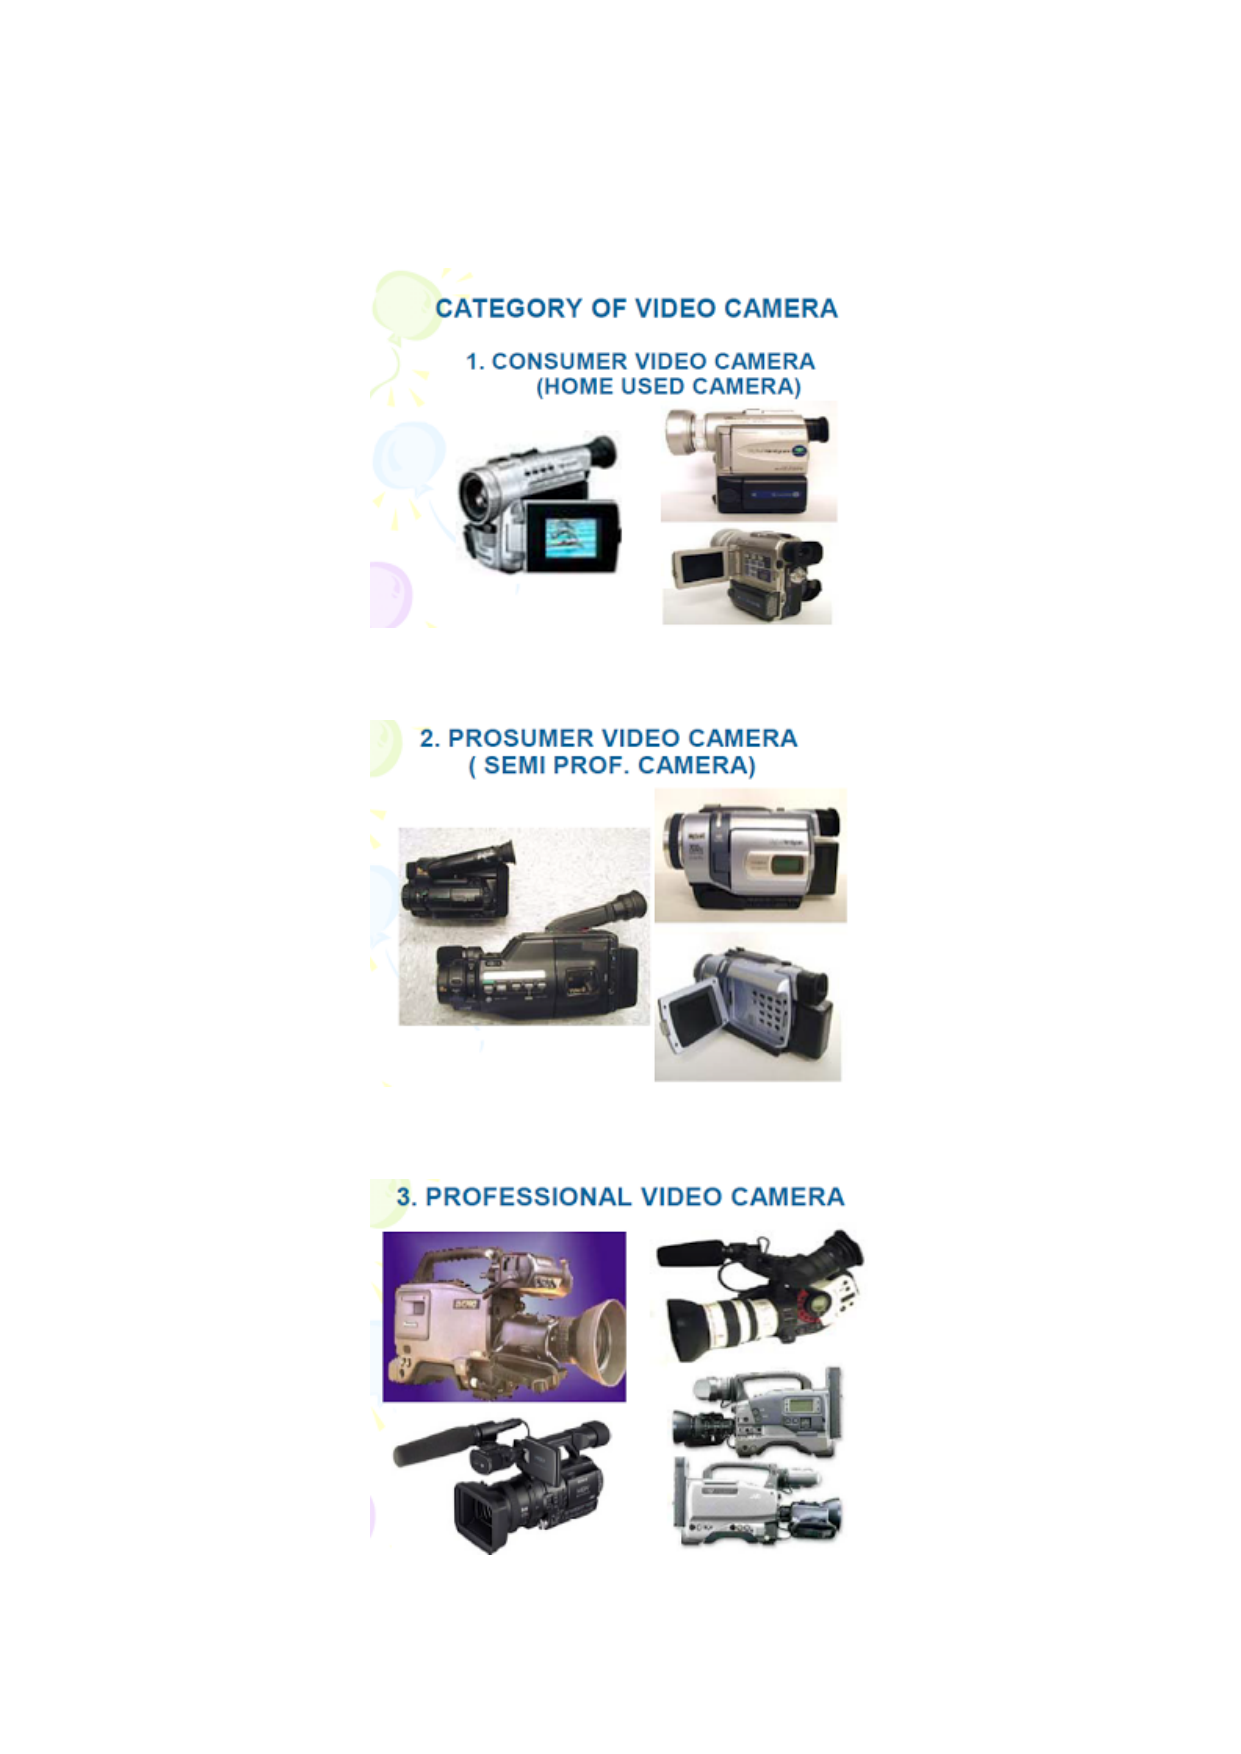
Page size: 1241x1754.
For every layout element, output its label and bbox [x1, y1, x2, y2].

picture [370, 1179, 870, 1555]
picture [370, 268, 870, 628]
picture [370, 720, 870, 1087]
